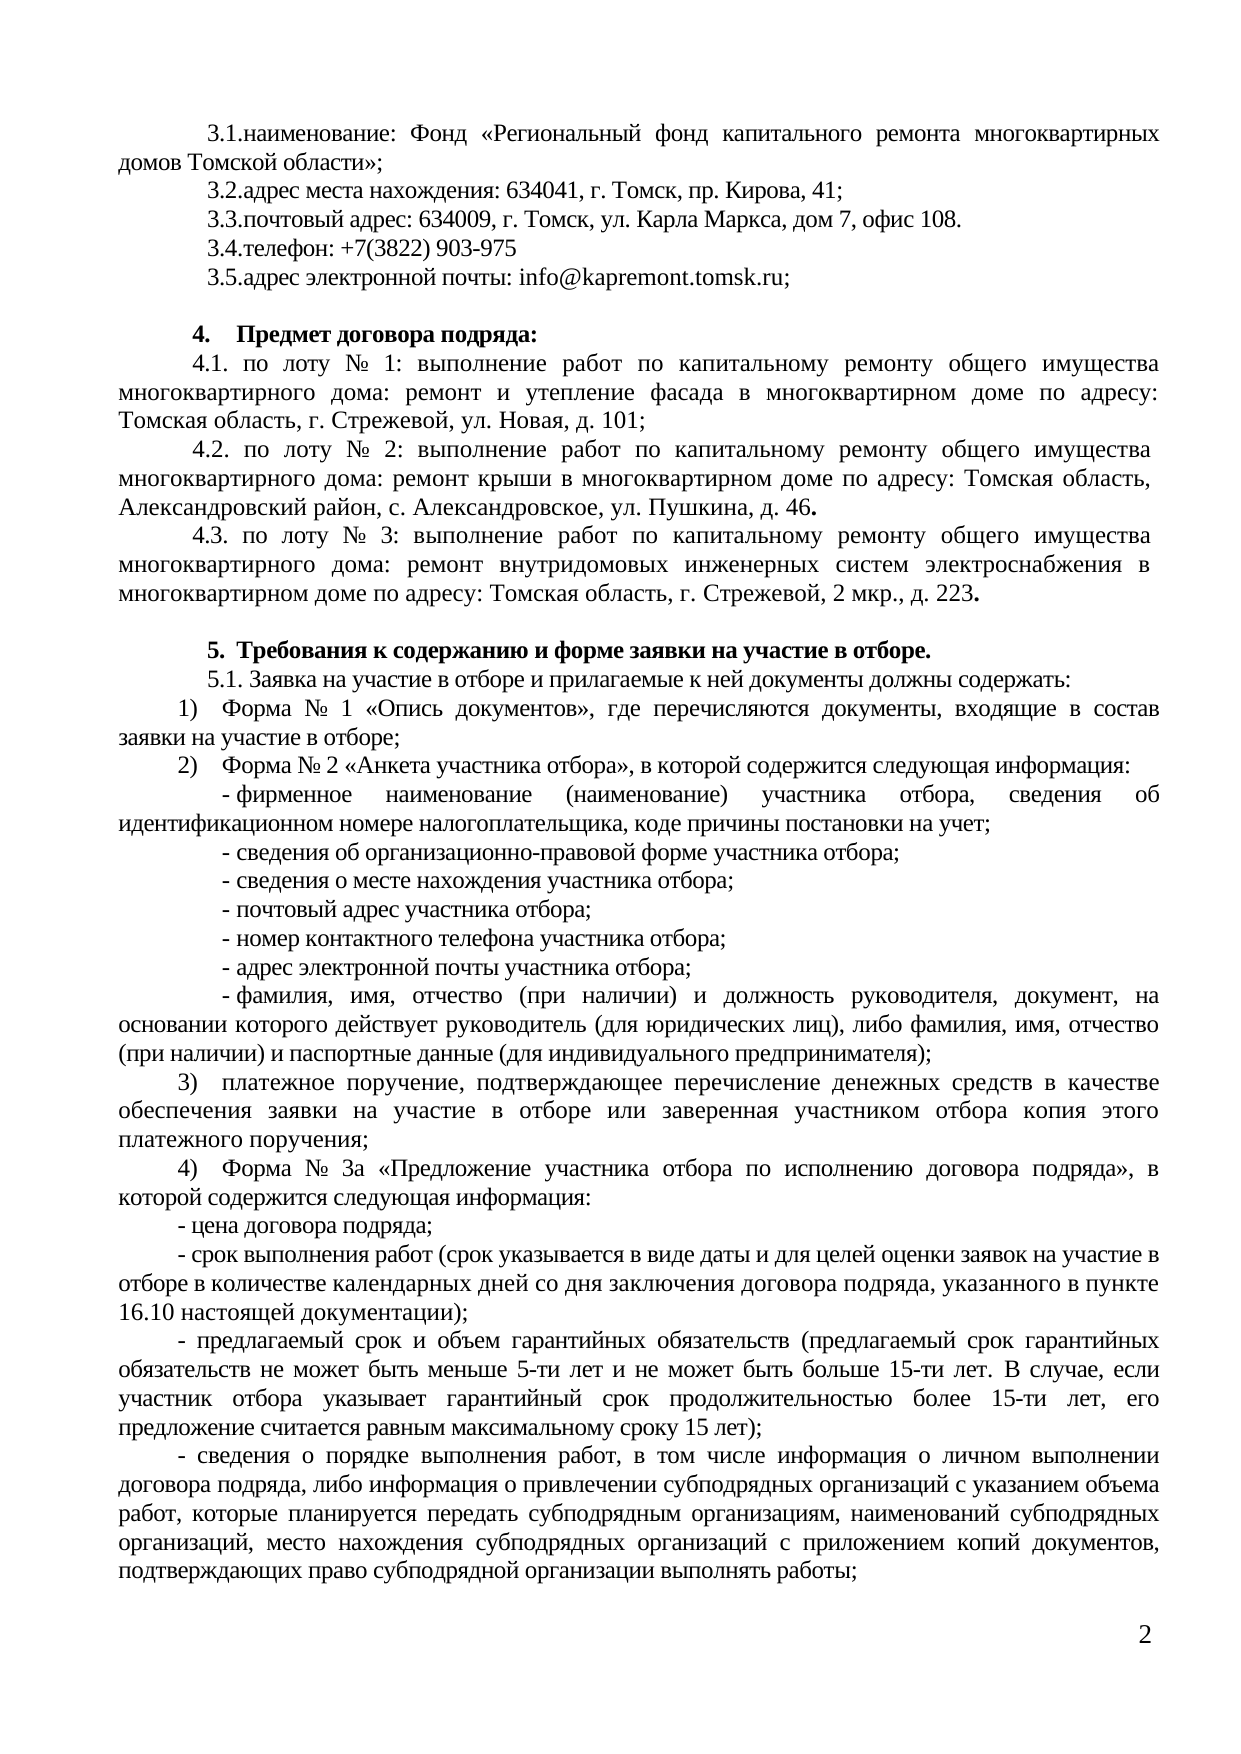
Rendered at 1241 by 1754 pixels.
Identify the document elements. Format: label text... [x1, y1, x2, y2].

text - сведения об организационно-правовой форме участника отбора; [118, 837, 1160, 866]
text - почтовый адрес участника отбора; [118, 894, 1160, 923]
list платежное поручение, подтверждающее перечисление денежных средств в качестве обеспечения заявки на участие в отборе или заверенная участником отбора копия этого платежного поручения; [118, 1067, 1160, 1153]
text 4.3. по лоту № 3: выполнение работ по капитальному ремонту общего имущества многоквартирного дома: ремонт внутридомовых инженерных систем электроснабжения в многоквартирном доме по адресу: Томская область, г. Стрежевой, 2 мкр., д. 223. [118, 521, 1152, 607]
text - адрес электронной почты участника отбора; [118, 952, 1160, 981]
list адрес места нахождения: 634041, г. Томск, пр. Кирова, 41; [118, 176, 1160, 204]
text - номер контактного телефона участника отбора; [118, 923, 1160, 952]
text - цена договора подряда; [177, 1211, 1160, 1239]
text - сведения о месте нахождения участника отбора; [118, 866, 1160, 894]
list Форма № 3а «Предложение участника отбора по исполнению договора подряда», в которой содержится следующая информация: [118, 1153, 1160, 1211]
list наименование: Фонд «Региональный фонд капитального ремонта многоквартирных домов Томской области»; [118, 118, 1160, 176]
text - фирменное наименование (наименование) участника отбора, сведения об идентификационном номере налогоплательщика, коде причины постановки на учет; [118, 779, 1160, 837]
list Форма № 2 «Анкета участника отбора», в которой содержится следующая информация: [118, 751, 1160, 779]
list телефон: +7(3822) 903-975 [118, 233, 1160, 262]
list Предмет договора подряда: [118, 319, 1160, 348]
text 4.2. по лоту № 2: выполнение работ по капитальному ремонту общего имущества многоквартирного дома: ремонт крыши в многоквартирном доме по адресу: Томская область, Александровский район, с. Александровское, ул. Пушкина, д. 46. [118, 434, 1152, 521]
list почтовый адрес: 634009, г. Томск, ул. Карла Маркса, дом 7, офис 108. [118, 204, 1160, 233]
list Заявка на участие в отборе и прилагаемые к ней документы должны содержать: [118, 664, 1160, 693]
text 4.1. по лоту № 1: выполнение работ по капитальному ремонту общего имущества многоквартирного дома: ремонт и утепление фасада в многоквартирном доме по адресу: Томская область, г. Стрежевой, ул. Новая, д. 101; [118, 348, 1160, 434]
text - фамилия, имя, отчество (при наличии) и должность руководителя, документ, на основании которого действует руководитель (для юридических лиц), либо фамилия, имя, отчество (при наличии) и паспортные данные (для индивидуального предпринимателя); [118, 981, 1160, 1067]
list адрес электронной почты: info@kapremont.tomsk.ru; [118, 262, 1160, 291]
list Форма № 1 «Опись документов», где перечисляются документы, входящие в состав заявки на участие в отборе; [118, 693, 1160, 751]
list Требования к содержанию и форме заявки на участие в отборе. [156, 636, 1160, 664]
